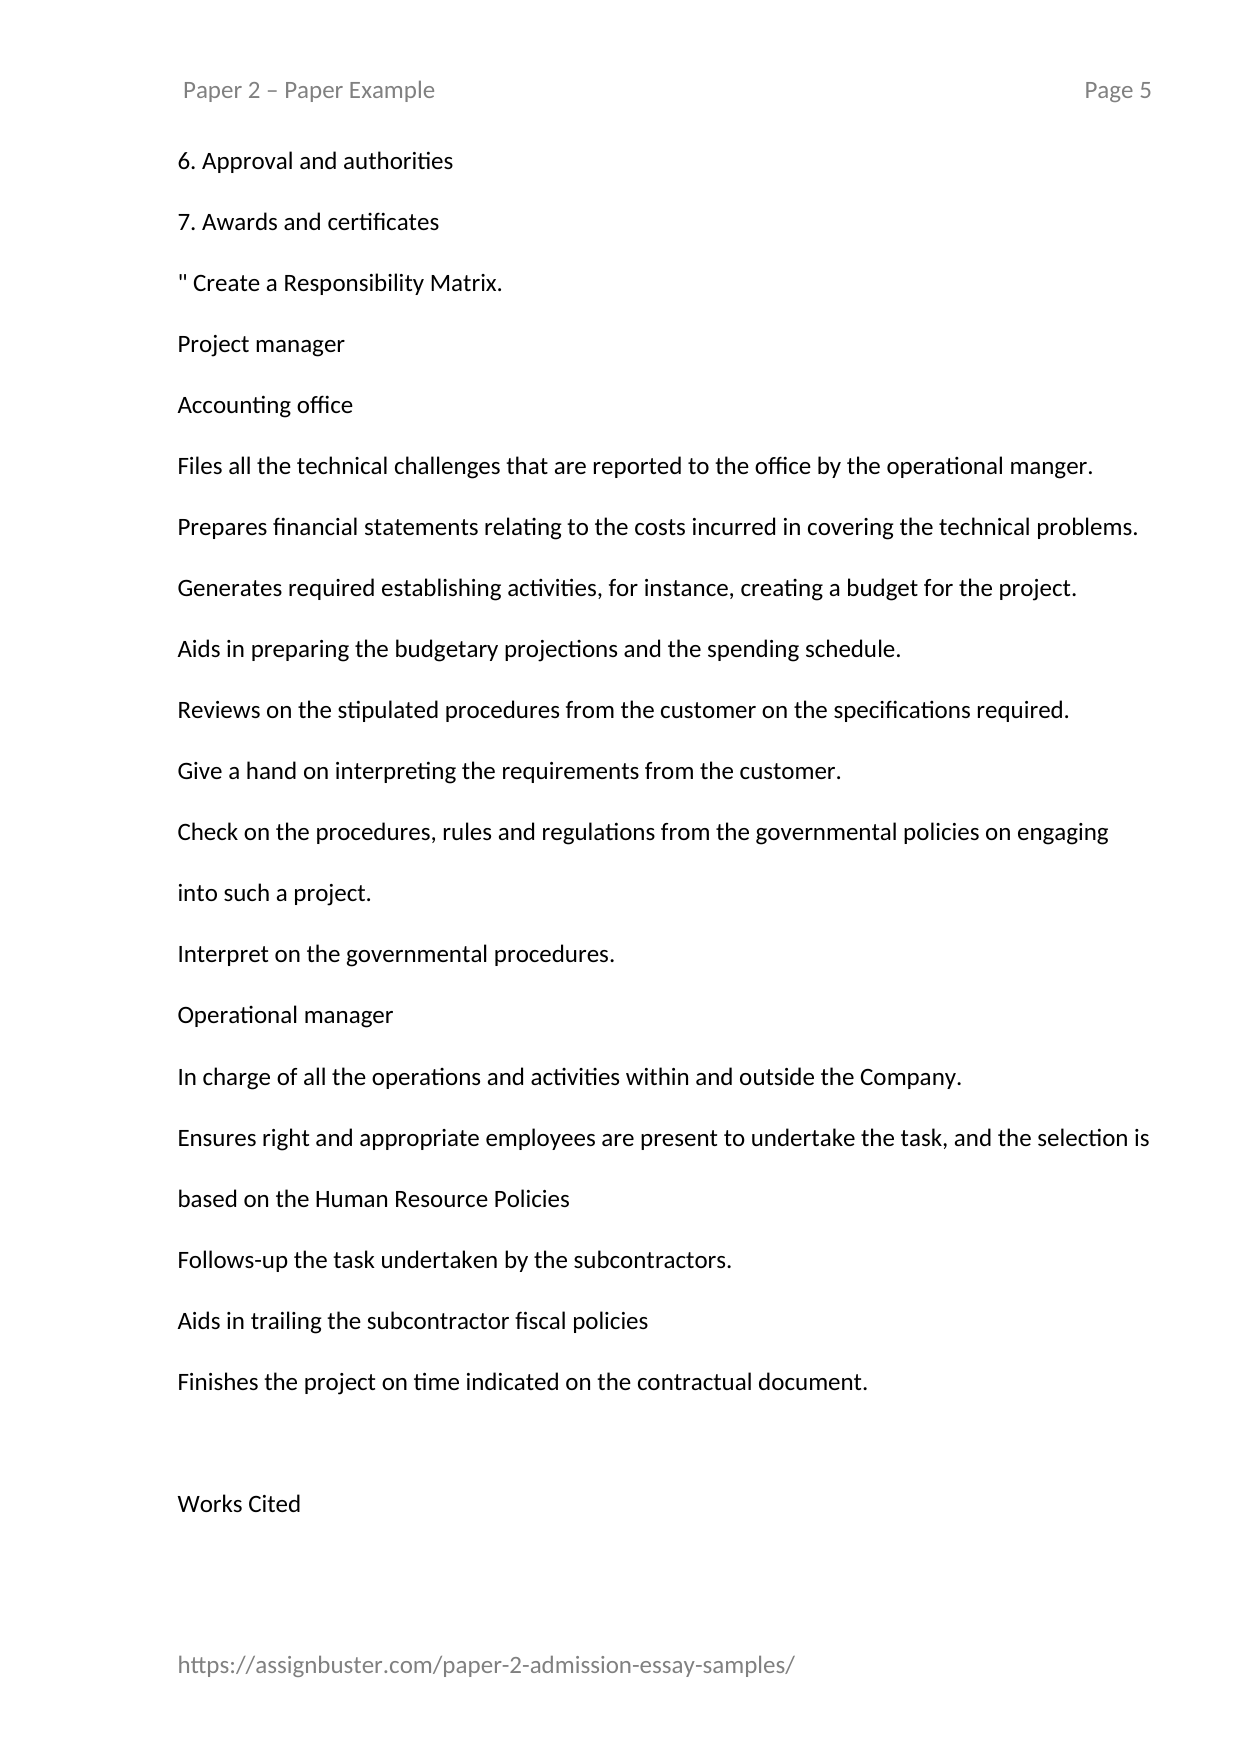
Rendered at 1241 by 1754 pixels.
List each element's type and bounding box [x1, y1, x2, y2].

text [177, 145, 1152, 1518]
